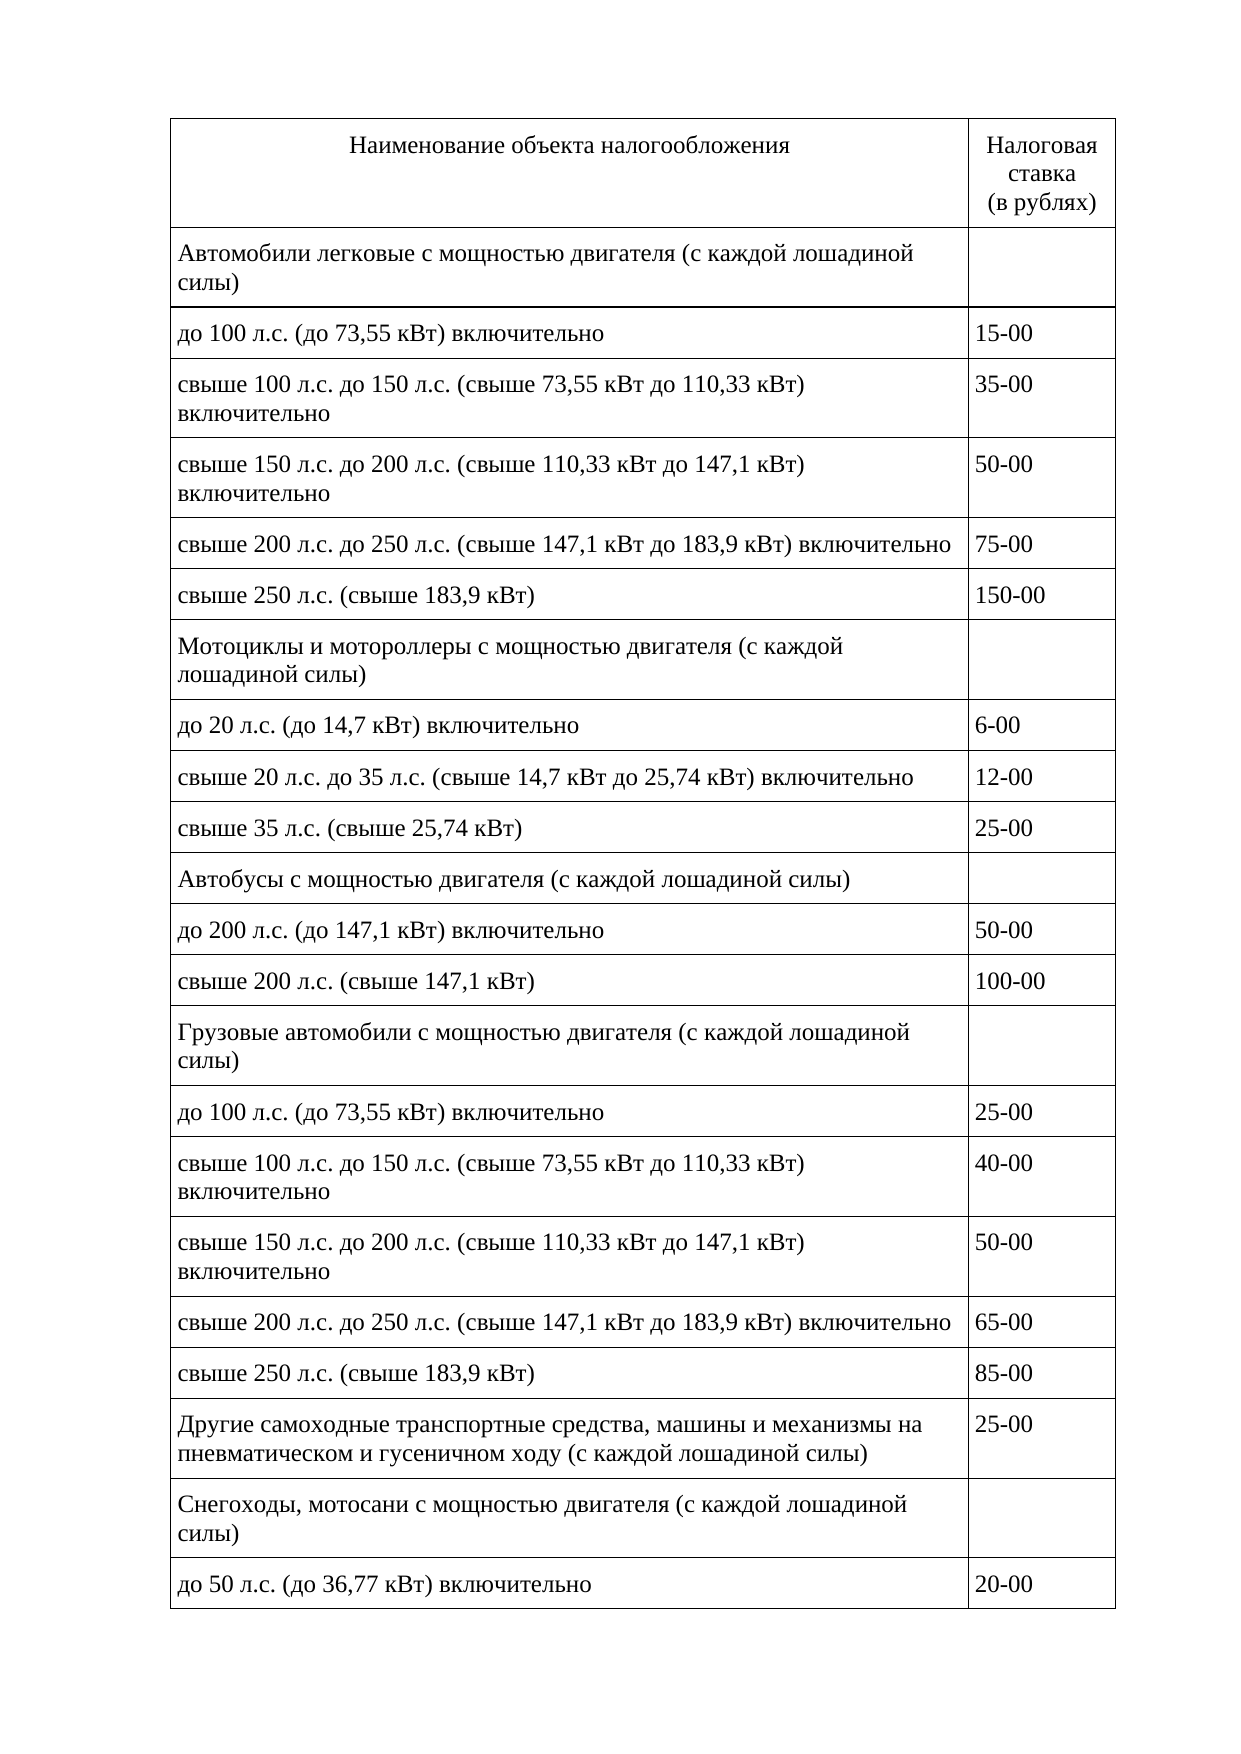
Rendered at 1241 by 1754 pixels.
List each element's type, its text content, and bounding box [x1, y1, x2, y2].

table_cell свыше 100 л.с. до 150 л.с. (свыше 73,55 кВт до 110,33 кВт) включительно [171, 1137, 968, 1216]
table_header Наименование объекта налогообложения [171, 119, 968, 227]
table_cell 6-00 [969, 700, 1115, 750]
table_cell свыше 35 л.с. (свыше 25,74 кВт) [171, 802, 968, 852]
table_cell [969, 853, 1115, 903]
table_cell до 100 л.с. (до 73,55 кВт) включительно [171, 308, 968, 357]
table_cell [969, 228, 1115, 306]
table_cell 150-00 [969, 569, 1115, 619]
table_cell 50-00 [969, 438, 1115, 517]
table_cell 85-00 [969, 1348, 1115, 1398]
table_cell Грузовые автомобили с мощностью двигателя (с каждой лошадиной силы) [171, 1006, 968, 1085]
table_cell Снегоходы, мотосани с мощностью двигателя (с каждой лошадиной силы) [171, 1479, 968, 1557]
table_cell Мотоциклы и мотороллеры с мощностью двигателя (с каждой лошадиной силы) [171, 620, 968, 699]
table_cell свыше 250 л.с. (свыше 183,9 кВт) [171, 569, 968, 619]
table_cell 25-00 [969, 1086, 1115, 1136]
table_cell 15-00 [969, 308, 1115, 357]
table_cell [969, 1006, 1115, 1085]
table_cell свыше 200 л.с. (свыше 147,1 кВт) [171, 955, 968, 1005]
table_cell свыше 200 л.с. до 250 л.с. (свыше 147,1 кВт до 183,9 кВт) включительно [171, 518, 968, 568]
table_cell 50-00 [969, 1217, 1115, 1296]
table_cell 35-00 [969, 359, 1115, 437]
table_cell 100-00 [969, 955, 1115, 1005]
table_cell Автобусы с мощностью двигателя (с каждой лошадиной силы) [171, 853, 968, 903]
table_cell 25-00 [969, 802, 1115, 852]
table_cell до 200 л.с. (до 147,1 кВт) включительно [171, 904, 968, 954]
table_cell [969, 620, 1115, 699]
table_cell 50-00 [969, 904, 1115, 954]
table_cell до 50 л.с. (до 36,77 кВт) включительно [171, 1558, 968, 1608]
table_cell свыше 150 л.с. до 200 л.с. (свыше 110,33 кВт до 147,1 кВт) включительно [171, 438, 968, 517]
table_cell свыше 150 л.с. до 200 л.с. (свыше 110,33 кВт до 147,1 кВт) включительно [171, 1217, 968, 1296]
table_cell [969, 1479, 1115, 1557]
table_cell до 100 л.с. (до 73,55 кВт) включительно [171, 1086, 968, 1136]
table_cell 20-00 [969, 1558, 1115, 1608]
table_cell 40-00 [969, 1137, 1115, 1216]
table_cell до 20 л.с. (до 14,7 кВт) включительно [171, 700, 968, 750]
table_cell 65-00 [969, 1297, 1115, 1347]
table_cell Другие самоходные транспортные средства, машины и механизмы на пневматическом и гусеничном ходу (с каждой лошадиной силы) [171, 1399, 968, 1477]
table_header Налоговая ставка (в рублях) [969, 119, 1115, 227]
table_cell Автомобили легковые с мощностью двигателя (с каждой лошадиной силы) [171, 228, 968, 306]
table_cell 75-00 [969, 518, 1115, 568]
table_cell 12-00 [969, 751, 1115, 801]
table_cell 25-00 [969, 1399, 1115, 1477]
table_cell свыше 100 л.с. до 150 л.с. (свыше 73,55 кВт до 110,33 кВт) включительно [171, 359, 968, 437]
table_cell свыше 20 л.с. до 35 л.с. (свыше 14,7 кВт до 25,74 кВт) включительно [171, 751, 968, 801]
table_cell свыше 250 л.с. (свыше 183,9 кВт) [171, 1348, 968, 1398]
table_cell свыше 200 л.с. до 250 л.с. (свыше 147,1 кВт до 183,9 кВт) включительно [171, 1297, 968, 1347]
